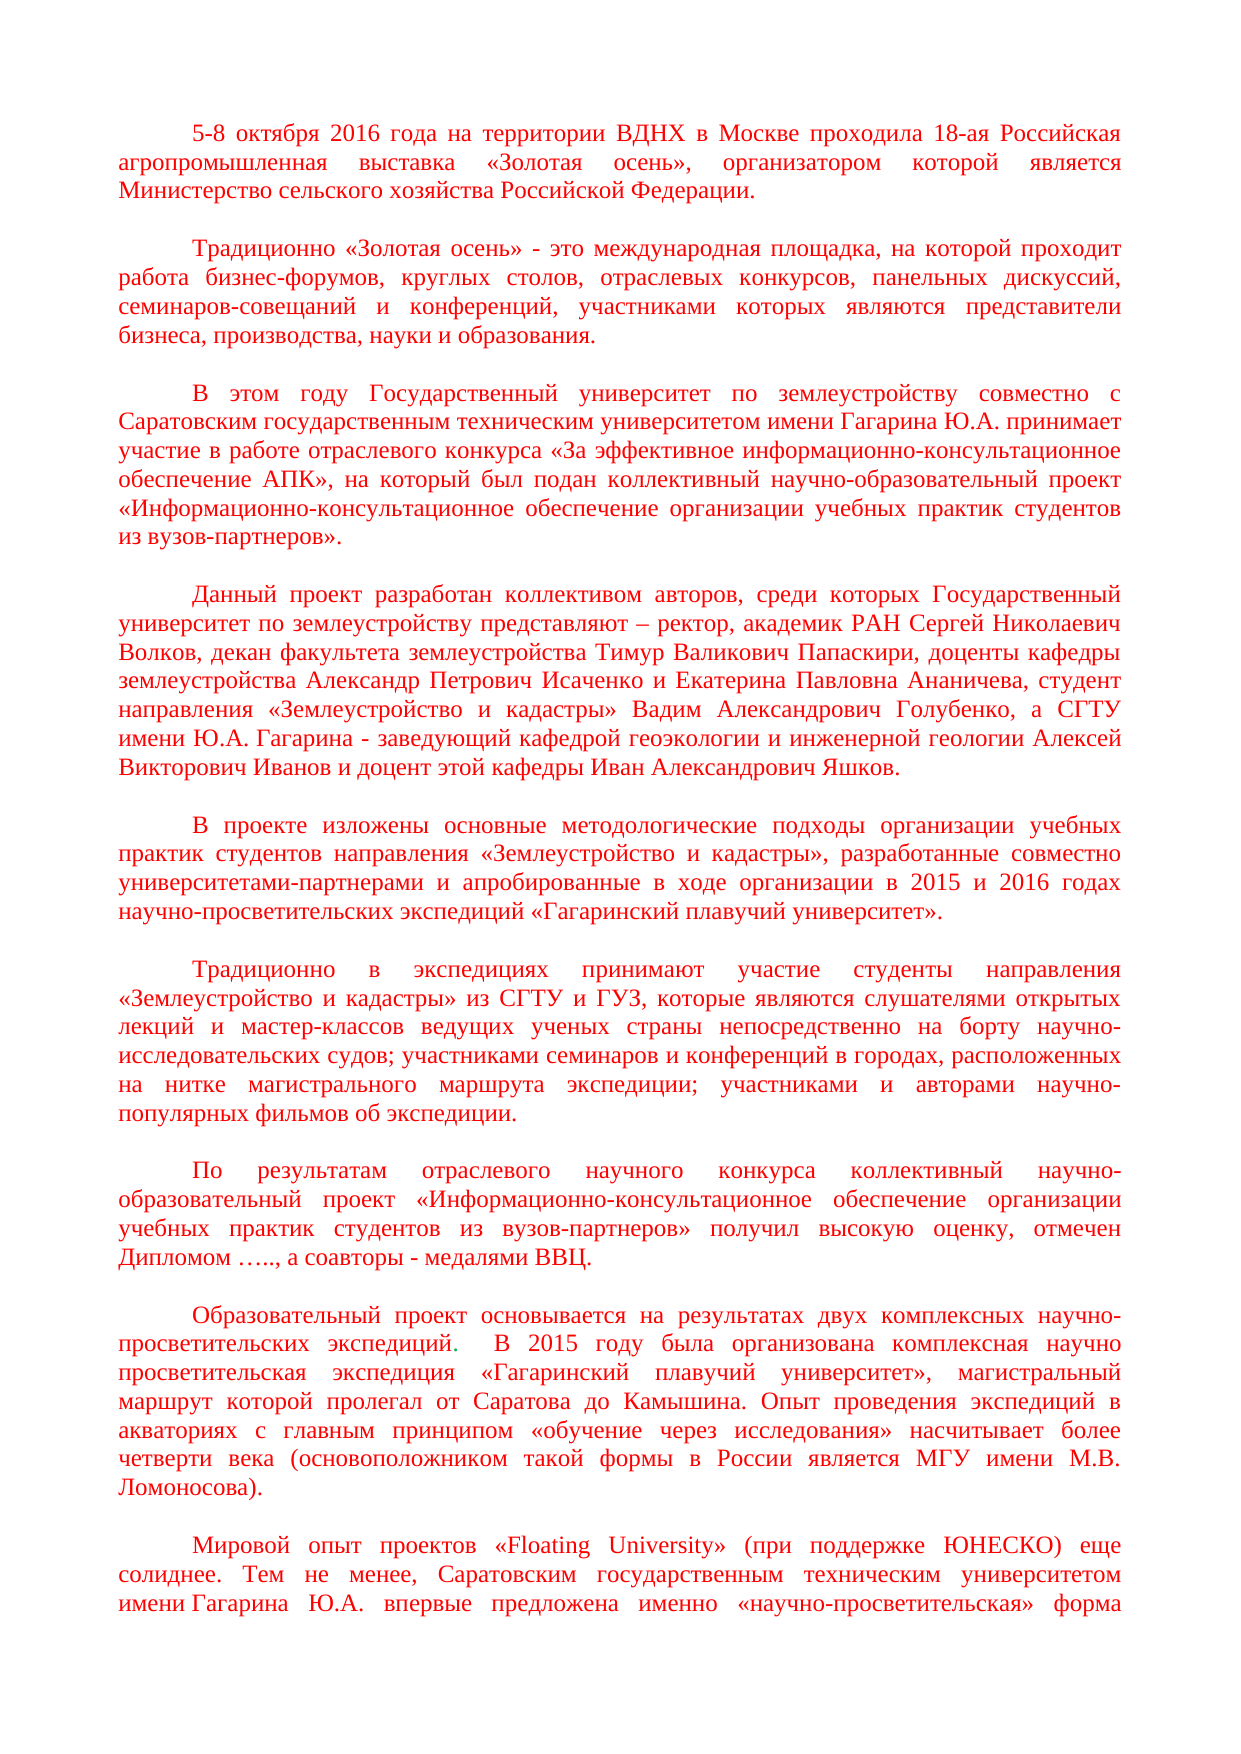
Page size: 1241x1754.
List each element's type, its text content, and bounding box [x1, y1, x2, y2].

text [118, 1530, 1122, 1616]
text По результатам отраслевого научного конкурса коллективный научно-образовательный проект «Информационно-консультационное обеспечение организации учебных практик студентов из вузов-партнеров» получил высокую оценку, отмечен Дипломом ….., а соавторы - медалями ВВЦ. [118, 1156, 1122, 1271]
text В этом году Государственный университет по землеустройству совместно с Саратовским государственным техническим университетом имени Гагарина Ю.А. принимает участие в работе отраслевого конкурса «За эффективное информационно-консультационное обеспечение АПК», на который был подан коллективный научно-образовательный проект «Информационно-консультационное обеспечение организации учебных практик студентов из вузов-партнеров». [118, 378, 1122, 550]
text Образовательный проект основывается на результатах двух комплексных научно-просветительских экспедиций. В 2015 году была организована комплексная научно просветительская экспедиция «Гагаринский плавучий университет», магистральный маршрут которой пролегал от Саратова до Камышина. Опыт проведения экспедиций в акваториях с главным принципом «обучение через исследования» насчитывает более четверти века (основоположником такой формы в России является МГУ имени М.В. Ломоносова). [118, 1300, 1122, 1501]
text Традиционно в экспедициях принимают участие студенты направления «Землеустройство и кадастры» из СГТУ и ГУЗ, которые являются слушателями открытых лекций и мастер-классов ведущих ученых страны непосредственно на борту научно-исследовательских судов; участниками семинаров и конференций в городах, расположенных на нитке магистрального маршрута экспедиции; участниками и авторами научно-популярных фильмов об экспедиции. [118, 954, 1122, 1126]
text Данный проект разработан коллективом авторов, среди которых Государственный университет по землеустройству представляют – ректор, академик РАН Сергей Николаевич Волков, декан факультета землеустройства Тимур Валикович Папаскири, доценты кафедры землеустройства Александр Петрович Исаченко и Екатерина Павловна Ананичева, студент направления «Землеустройство и кадастры» Вадим Александрович Голубенко, а СГТУ имени Ю.А. Гагарина - заведующий кафедрой геоэкологии и инженерной геологии Алексей Викторович Иванов и доцент этой кафедры Иван Александрович Яшков. [118, 579, 1122, 781]
text Традиционно «Золотая осень» - это международная площадка, на которой проходит работа бизнес-форумов, круглых столов, отраслевых конкурсов, панельных дискуссий, семинаров-совещаний и конференций, участниками которых являются представители бизнеса, производства, науки и образования. [118, 233, 1122, 348]
text В проекте изложены основные методологические подходы организации учебных практик студентов направления «Землеустройство и кадастры», разработанные совместно университетами-партнерами и апробированные в ходе организации в 2015 и 2016 годах научно-просветительских экспедиций «Гагаринский плавучий университет». [118, 810, 1122, 925]
text 5-8 октября 2016 года на территории ВДНХ в Москве проходила 18-ая Российская агропромышленная выставка «Золотая осень», организатором которой является Министерство сельского хозяйства Российской Федерации. [118, 118, 1122, 204]
